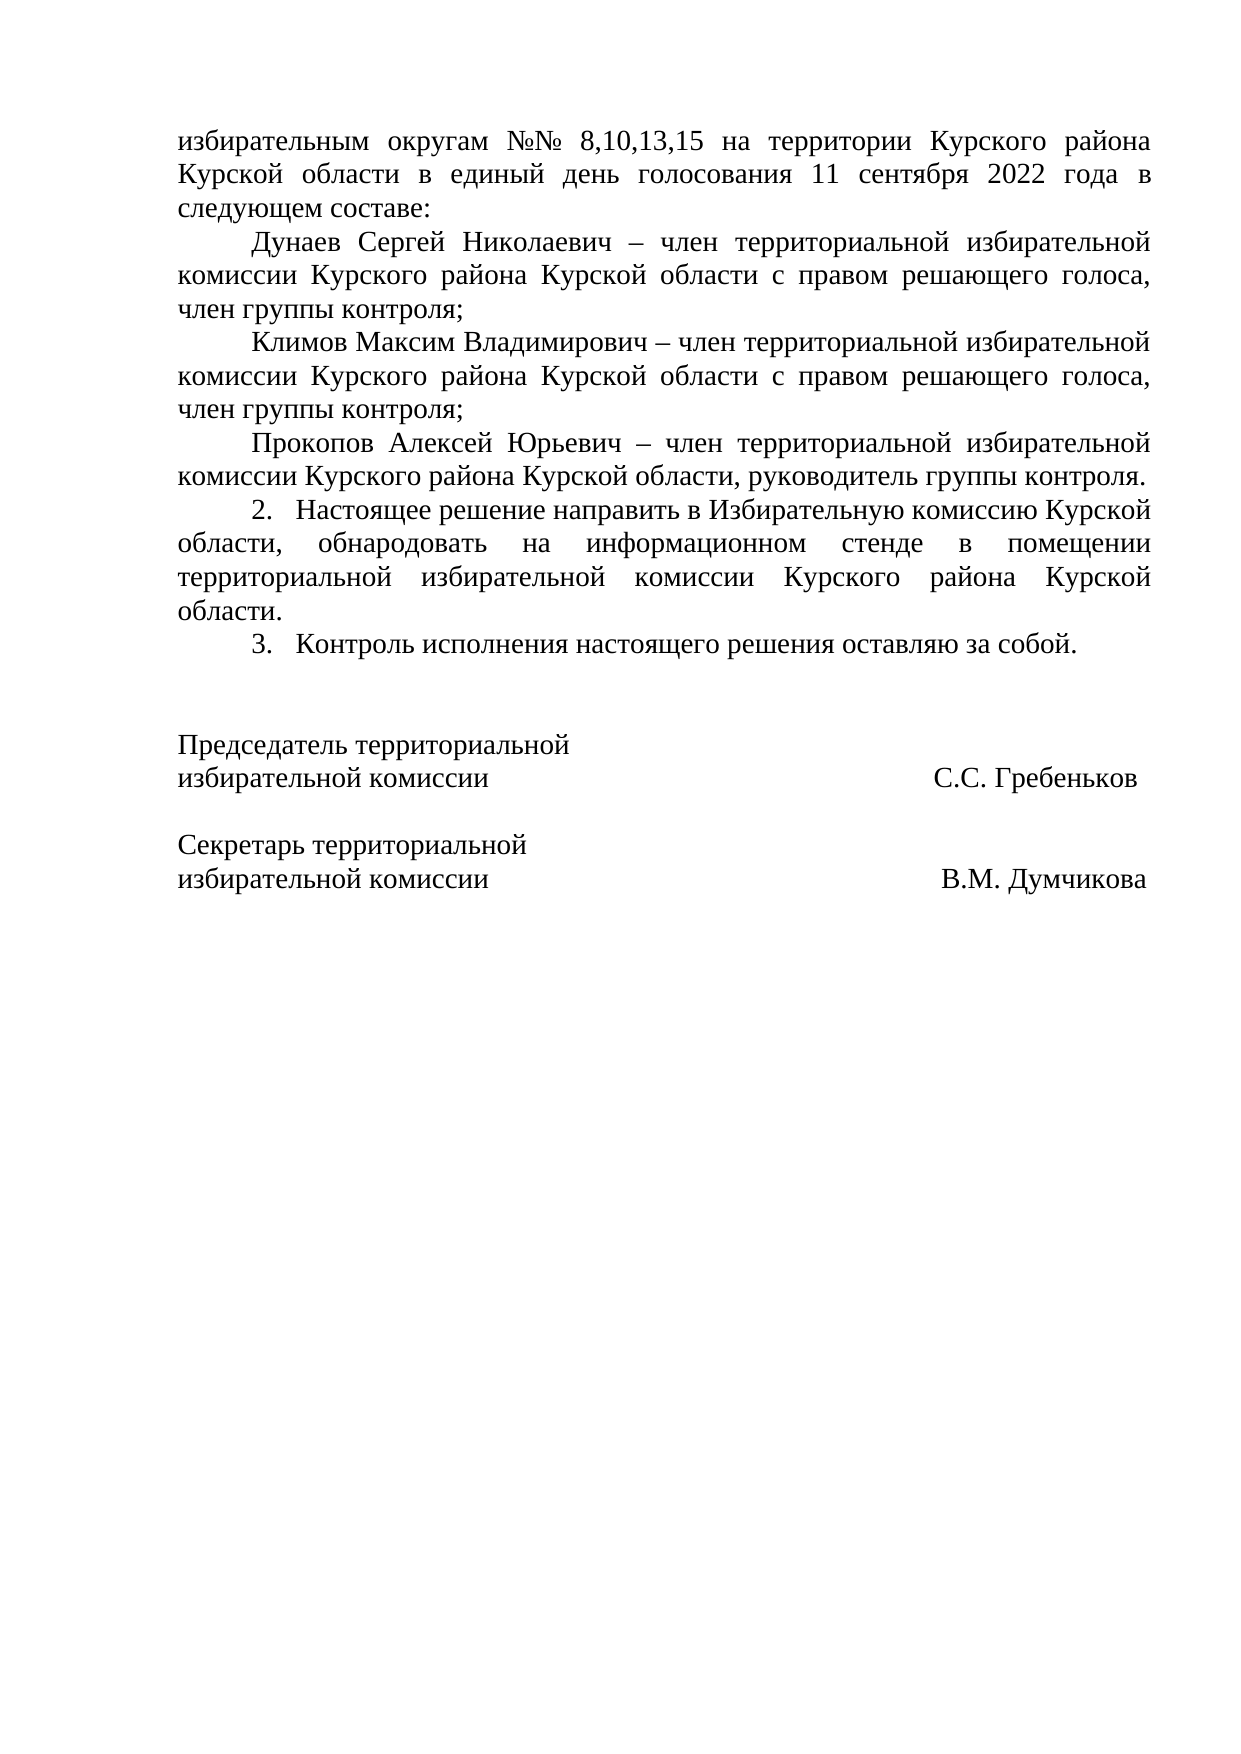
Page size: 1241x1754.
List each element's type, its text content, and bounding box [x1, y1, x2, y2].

list Настоящее решение направить в Избирательную комиссию Курской области, обнародовать на информационном стенде в помещении территориальной избирательной комиссии Курского района Курской области. [177, 492, 1152, 626]
text Секретарь территориальной [177, 827, 1152, 861]
text Климов Максим Владимирович – член территориальной избирательной комиссии Курского района Курской области с правом решающего голоса, член группы контроля; [177, 324, 1152, 425]
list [177, 123, 1152, 224]
text Председатель территориальной [177, 727, 1152, 760]
text избирательной комиссии С.С. Гребеньков [177, 760, 1152, 794]
text Дунаев Сергей Николаевич – член территориальной избирательной комиссии Курского района Курской области с правом решающего голоса, член группы контроля; [177, 224, 1152, 324]
text избирательной комиссии В.М. Думчикова [177, 861, 1152, 894]
list Контроль исполнения настоящего решения оставляю за собой. [177, 626, 1152, 660]
text Прокопов Алексей Юрьевич – член территориальной избирательной комиссии Курского района Курской области, руководитель группы контроля. [177, 425, 1152, 492]
